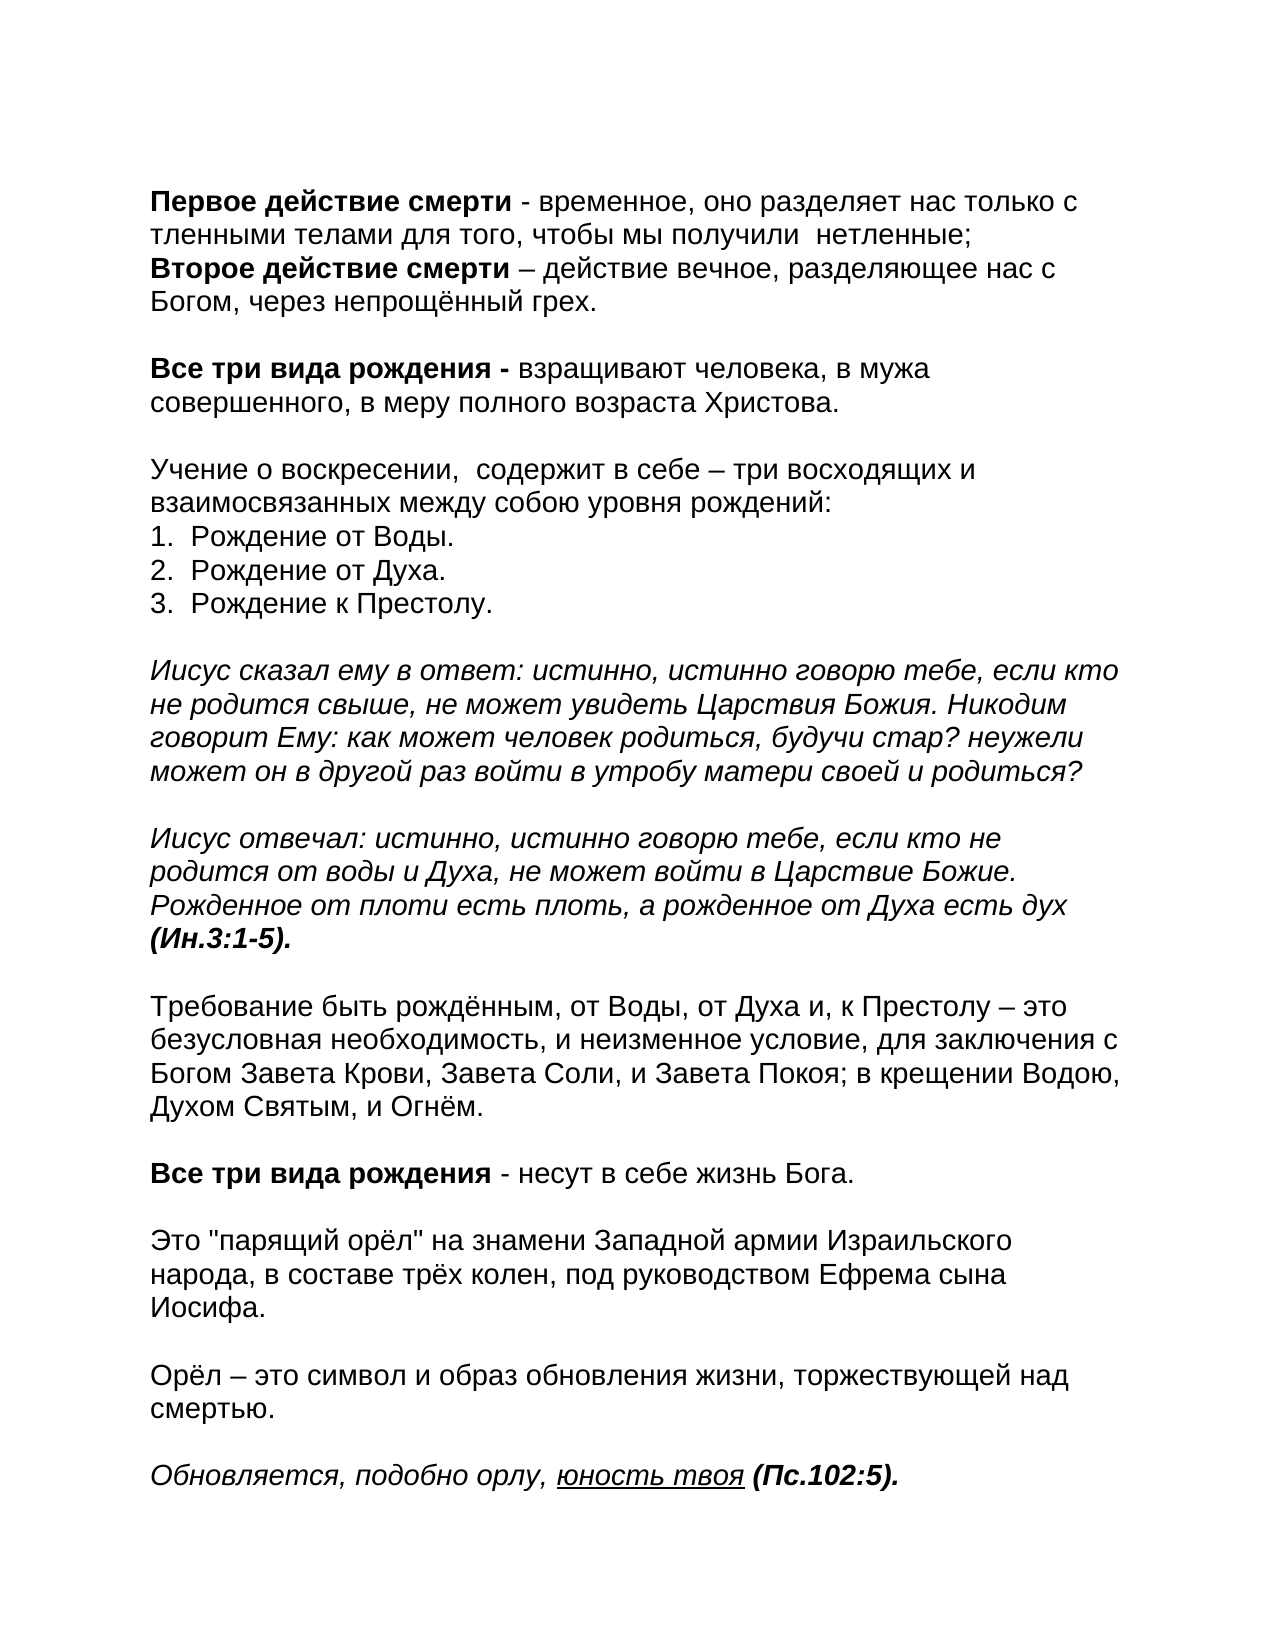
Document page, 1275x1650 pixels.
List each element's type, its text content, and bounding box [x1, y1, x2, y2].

text Учение о воскресении, содержит в себе – три восходящих и взаимосвязанных между собою уровня рождений: [150, 452, 1125, 519]
text 1. Рождение от Воды. [150, 519, 1125, 552]
text 2. Рождение от Духа. [150, 552, 1125, 586]
text Иисус отвечал: истинно, истинно говорю тебе, если кто не родится от воды и Духа, не может войти в Царствие Божие. Рожденное от плоти есть плоть, а рожденное от Духа есть дух (Ин.3:1-5). [150, 821, 1125, 955]
text 3. Рождение к Престолу. [150, 586, 1125, 619]
text Все три вида рождения - несут в себе жизнь Бога. [150, 1156, 1125, 1190]
text Иисус сказал ему в ответ: истинно, истинно говорю тебе, если кто не родится свыше, не может увидеть Царствия Божия. Никодим говорит Ему: как может человек родиться, будучи стар? неужели может он в другой раз войти в утробу матери своей и родиться? [150, 653, 1125, 787]
text Все три вида рождения - взращивают человека, в мужа совершенного, в меру полного возраста Христова. [150, 351, 1125, 418]
text Орёл – это символ и образ обновления жизни, торжествующей над смертью. [150, 1357, 1125, 1424]
text Это "парящий орёл" на знамени Западной армии Израильского народа, в составе трёх колен, под руководством Ефрема сына Иосифа. [150, 1223, 1125, 1324]
text Первое действие смерти - временное, оно разделяет нас только с тленными телами для того, чтобы мы получили нетленные; [150, 183, 1125, 251]
text Второе действие смерти – действие вечное, разделяющее нас с Богом, через непрощённый грех. [150, 251, 1125, 318]
text Обновляется, подобно орлу, юность твоя (Пс.102:5). [150, 1458, 1125, 1492]
text Требование быть рождённым, от Воды, от Духа и, к Престолу – это безусловная необходимость, и неизменное условие, для заключения с Богом Завета Крови, Завета Соли, и Завета Покоя; в крещении Водою, Духом Святым, и Огнём. [150, 988, 1125, 1123]
